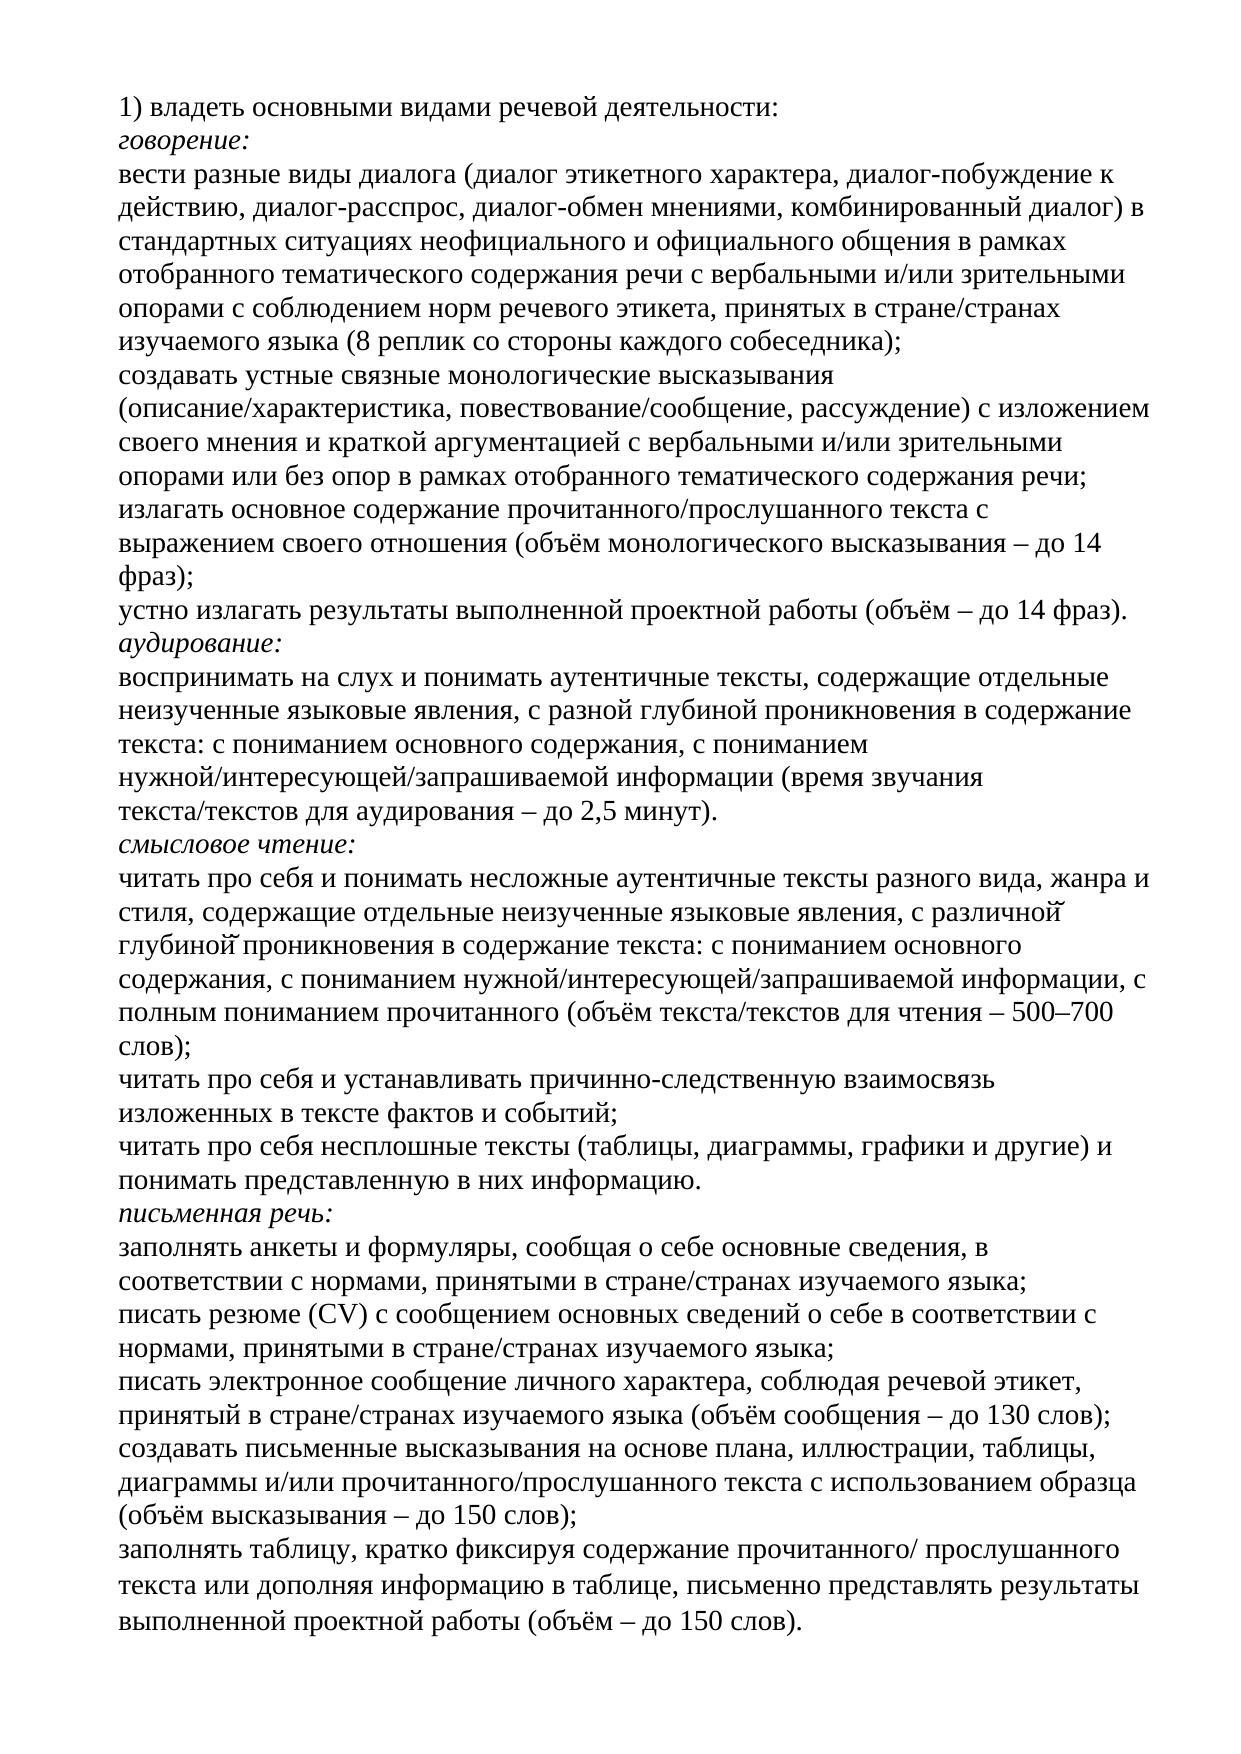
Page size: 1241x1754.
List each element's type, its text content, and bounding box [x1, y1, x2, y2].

text аудирование: [118, 625, 1152, 659]
text смысловое чтение: [118, 827, 1152, 860]
text создавать письменные высказывания на основе плана, иллюстрации, таблицы, диаграммы и/или прочитанного/прослушанного текста с использованием образца (объём высказывания – до 150 слов); [118, 1430, 1152, 1531]
text заполнять анкеты и формуляры, сообщая о себе основные сведения, в соответствии с нормами, принятыми в стране/странах изучаемого языка; [118, 1229, 1152, 1296]
text писать электронное сообщение личного характера, соблюдая речевой этикет, принятый в стране/странах изучаемого языка (объём сообщения – до 130 слов); [118, 1363, 1152, 1430]
text читать про себя и понимать несложные аутентичные тексты разного вида, жанра и стиля, содержащие отдельные неизученные языковые явления, с различной̆ глубиной̆ проникновения в содержание текста: с пониманием основного содержания, с пониманием нужной/интересующей/запрашиваемой информации, с полным пониманием прочитанного (объём текста/текстов для чтения – 500–700 слов); [118, 860, 1152, 1061]
text 1) владеть основными видами речевой деятельности: [118, 89, 1152, 122]
text устно излагать результаты выполненной проектной работы (объём – до 14 фраз). [118, 592, 1152, 625]
text говорение: [118, 122, 1152, 156]
text создавать устные связные монологические высказывания (описание/характеристика, повествование/сообщение, рассуждение) с изложением своего мнения и краткой аргументацией с вербальными и/или зрительными опорами или без опор в рамках отобранного тематического содержания речи; [118, 357, 1152, 491]
text письменная речь: [118, 1196, 1152, 1229]
text воспринимать на слух и понимать аутентичные тексты, содержащие отдельные неизученные языковые явления, с разной глубиной проникновения в содержание текста: с пониманием основного содержания, с пониманием нужной/интересующей/запрашиваемой информации (время звучания текста/текстов для аудирования – до 2,5 минут). [118, 659, 1152, 827]
text излагать основное содержание прочитанного/прослушанного текста с выражением своего отношения (объём монологического высказывания – до 14 фраз); [118, 491, 1152, 592]
text читать про себя несплошные тексты (таблицы, диаграммы, графики и другие) и понимать представленную в них информацию. [118, 1128, 1152, 1196]
text читать про себя и устанавливать причинно-следственную взаимосвязь изложенных в тексте фактов и событий; [118, 1061, 1152, 1128]
text вести разные виды диалога (диалог этикетного характера, диалог-побуждение к действию, диалог-расспрос, диалог-обмен мнениями, комбинированный диалог) в стандартных ситуациях неофициального и официального общения в рамках отобранного тематического содержания речи с вербальными и/или зрительными опорами с соблюдением норм речевого этикета, принятых в стране/странах изучаемого языка (8 реплик со стороны каждого собеседника); [118, 156, 1152, 357]
text писать резюме (CV) с сообщением основных сведений о себе в соответствии с нормами, принятыми в стране/странах изучаемого языка; [118, 1296, 1152, 1363]
text заполнять таблицу, кратко фиксируя содержание прочитанного/ прослушанного текста или дополняя информацию в таблице, письменно представлять результаты выполненной проектной работы (объём – до 150 слов). [118, 1531, 1152, 1637]
